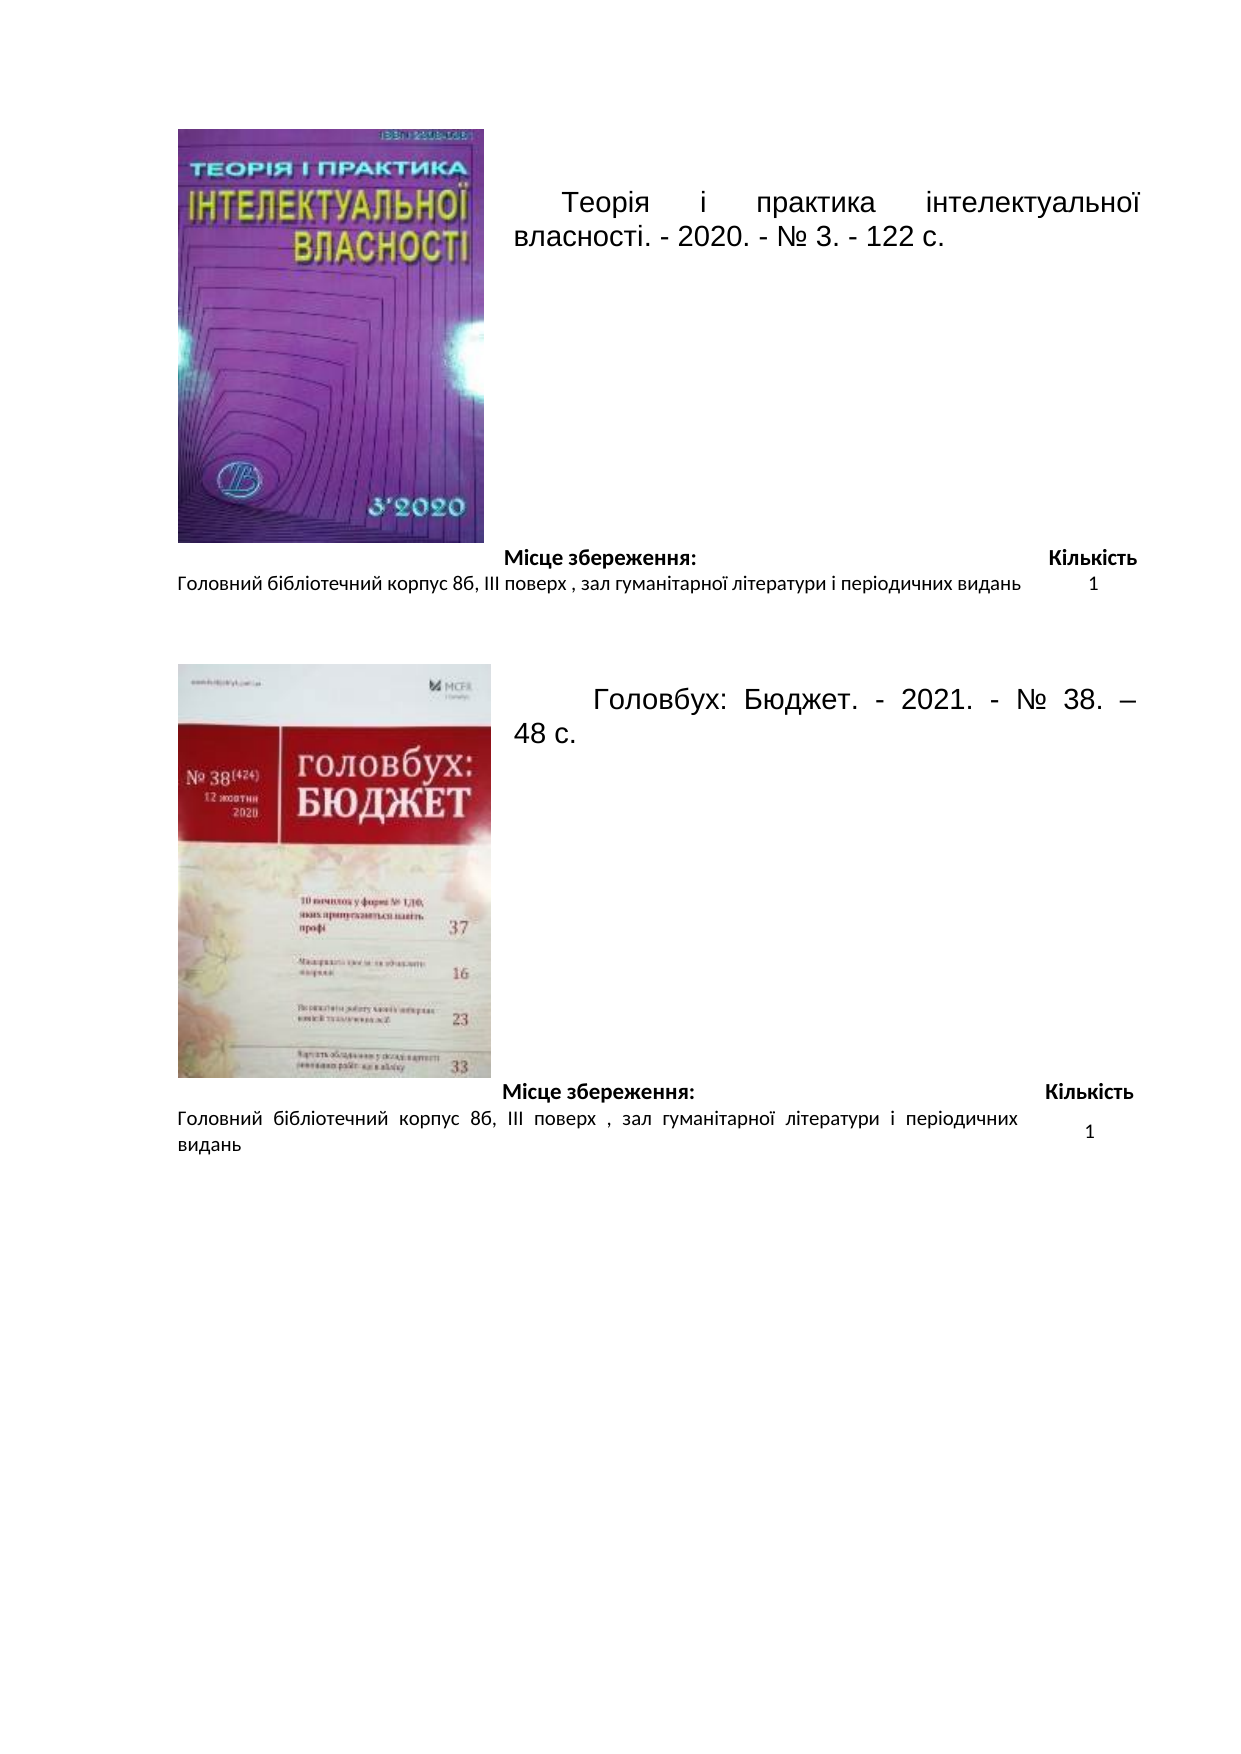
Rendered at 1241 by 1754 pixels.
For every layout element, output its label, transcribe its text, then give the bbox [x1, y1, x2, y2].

table_cell Місце збереження: [166, 543, 1034, 571]
table_cell Кількість [1031, 1078, 1148, 1106]
table_header Головбух: Бюджет. - 2021. - № 38. – 48 с. [503, 615, 1148, 1077]
table_header [166, 615, 502, 1077]
table_cell Місце збереження: [166, 1078, 1031, 1106]
table_cell Головний бібліотечний корпус 8б, III поверх , зал гуманітарної літератури і періодичних видань [166, 571, 1034, 596]
table_cell Кількість [1034, 543, 1152, 571]
table_header Теорія і практика інтелектуальної власності. - 2020. - № 3. - 122 с. [502, 118, 1152, 543]
table_cell 1 [1034, 571, 1152, 596]
table_cell 1 [1031, 1106, 1148, 1156]
table_cell Головний бібліотечний корпус 8б, III поверх , зал гуманітарної літератури і періодичних видань [166, 1106, 1031, 1156]
table_header [166, 118, 502, 543]
